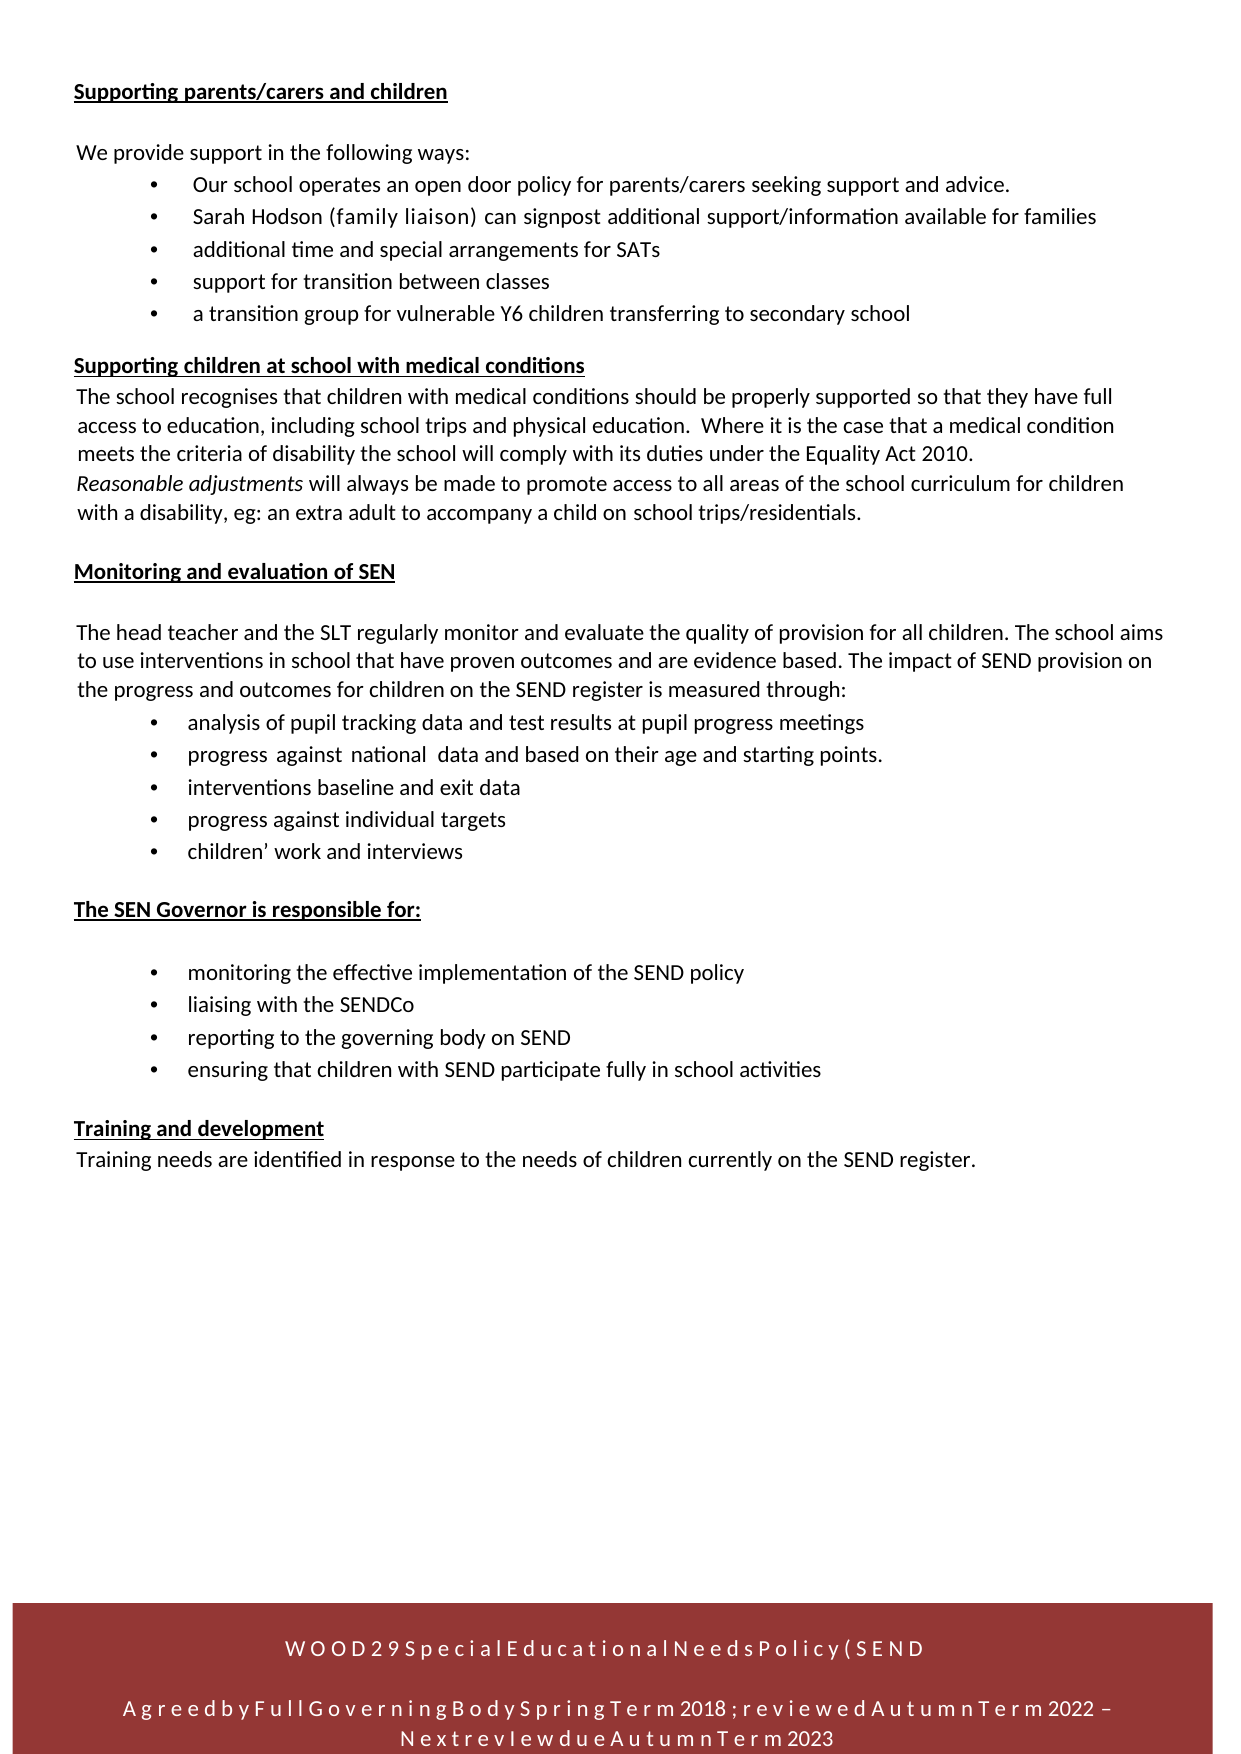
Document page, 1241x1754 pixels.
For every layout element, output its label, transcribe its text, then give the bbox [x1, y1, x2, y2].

list progress against individual targets [150, 805, 1178, 833]
text Reasonable adjustments will always be made to promote access to all areas of the school curriculum for children with a disability, eg: an extra adult to accompany a child on school trips/residentials. [76, 469, 1166, 526]
list children’ work and interviews [150, 837, 1178, 865]
list support for transition between classes [150, 267, 1178, 295]
subtitle Monitoring and evaluation of SEN [73, 557, 1178, 585]
text Training needs are identified in response to the needs of children currently on the SEND register. [76, 1145, 1178, 1173]
subtitle The SEN Governor is responsible for: [73, 895, 1178, 923]
text The school recognises that children with medical conditions should be properly supported so that they have full access to education, including school trips and physical education. Where it is the case that a medical condition meets the criteria of disability the school will comply with its duties under the Equality Act 2010. [76, 382, 1167, 468]
subtitle Training and development [73, 1114, 1178, 1143]
text We provide support in the following ways: [76, 138, 1178, 166]
list interventions baseline and exit data [150, 773, 1178, 801]
list Sarah Hodson (family liaison) can signpost additional support/information available for families [150, 202, 1166, 230]
subtitle Supporting parents/carers and children [73, 77, 1178, 105]
text The head teacher and the SLT regularly monitor and evaluate the quality of provision for all children. The school aims to use interventions in school that have proven outcomes and are evidence based. The impact of SEND provision on the progress and outcomes for children on the SEND register is measured through: [76, 618, 1166, 703]
list a transition group for vulnerable Y6 children transferring to secondary school [150, 299, 1178, 327]
list Our school operates an open door policy for parents/carers seeking support and advice. [150, 170, 1178, 198]
subtitle Supporting children at school with medical conditions [73, 352, 1178, 379]
list monitoring the effective implementation of the SEND policy [150, 958, 1178, 986]
list additional time and special arrangements for SATs [150, 235, 1178, 263]
list progress against national data and based on their age and starting points. [150, 741, 1166, 768]
list analysis of pupil tracking data and test results at pupil progress meetings [150, 708, 1166, 736]
list reporting to the governing body on SEND [150, 1023, 1178, 1051]
list liaising with the SENDCo [150, 991, 1178, 1018]
list ensuring that children with SEND participate fully in school activities [150, 1055, 1178, 1083]
